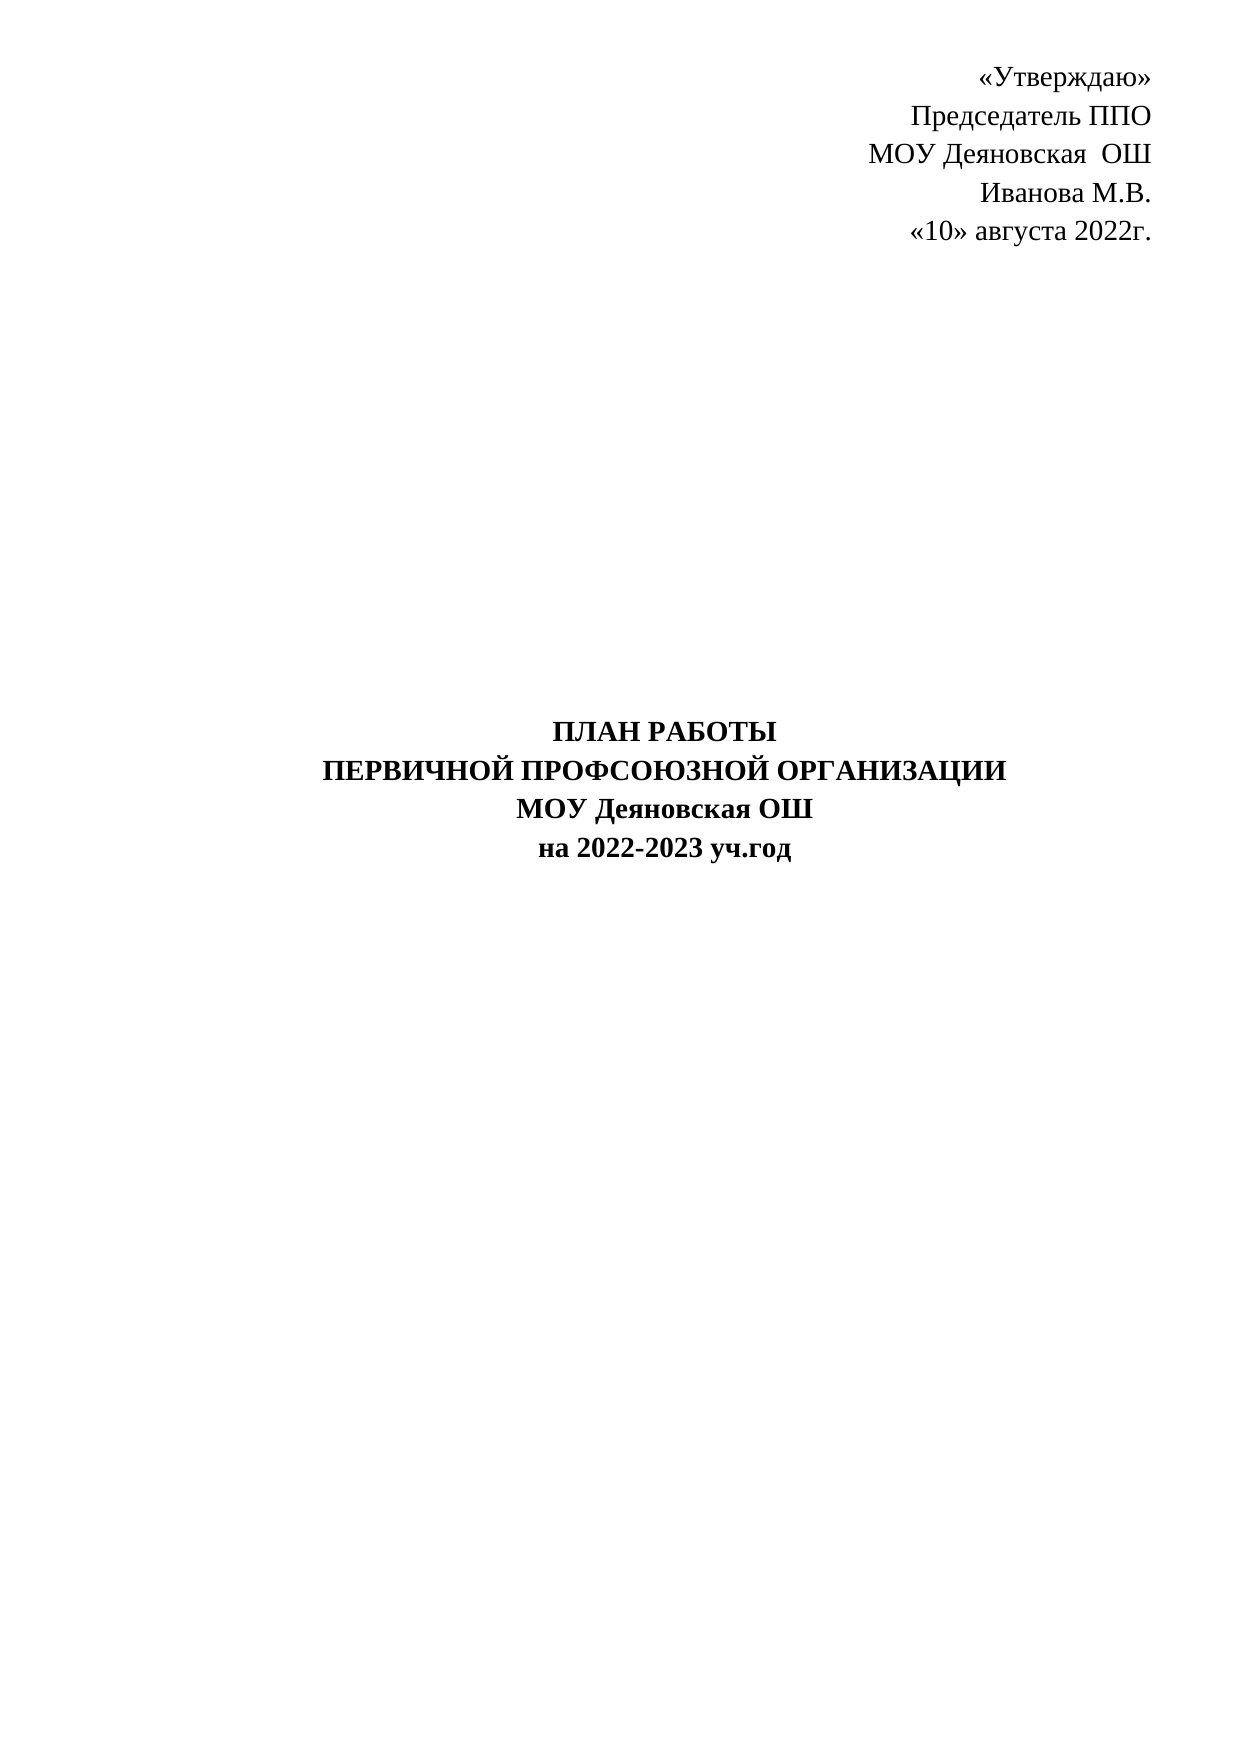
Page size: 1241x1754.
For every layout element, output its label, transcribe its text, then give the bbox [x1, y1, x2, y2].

text Иванова М.В. [177, 175, 1152, 208]
text ПЕРВИЧНОЙ ПРОФСОЮЗНОЙ ОРГАНИЗАЦИИ [177, 753, 1152, 786]
text МОУ Деяновская ОШ [177, 136, 1152, 170]
text «Утверждаю» [177, 59, 1152, 93]
text на 2022-2023 уч.год [177, 830, 1152, 863]
text Председатель ППО [177, 98, 1152, 131]
text ПЛАН РАБОТЫ [177, 714, 1152, 748]
text «10» августа 2022г. [177, 213, 1152, 247]
text МОУ Деяновская ОШ [177, 791, 1152, 825]
